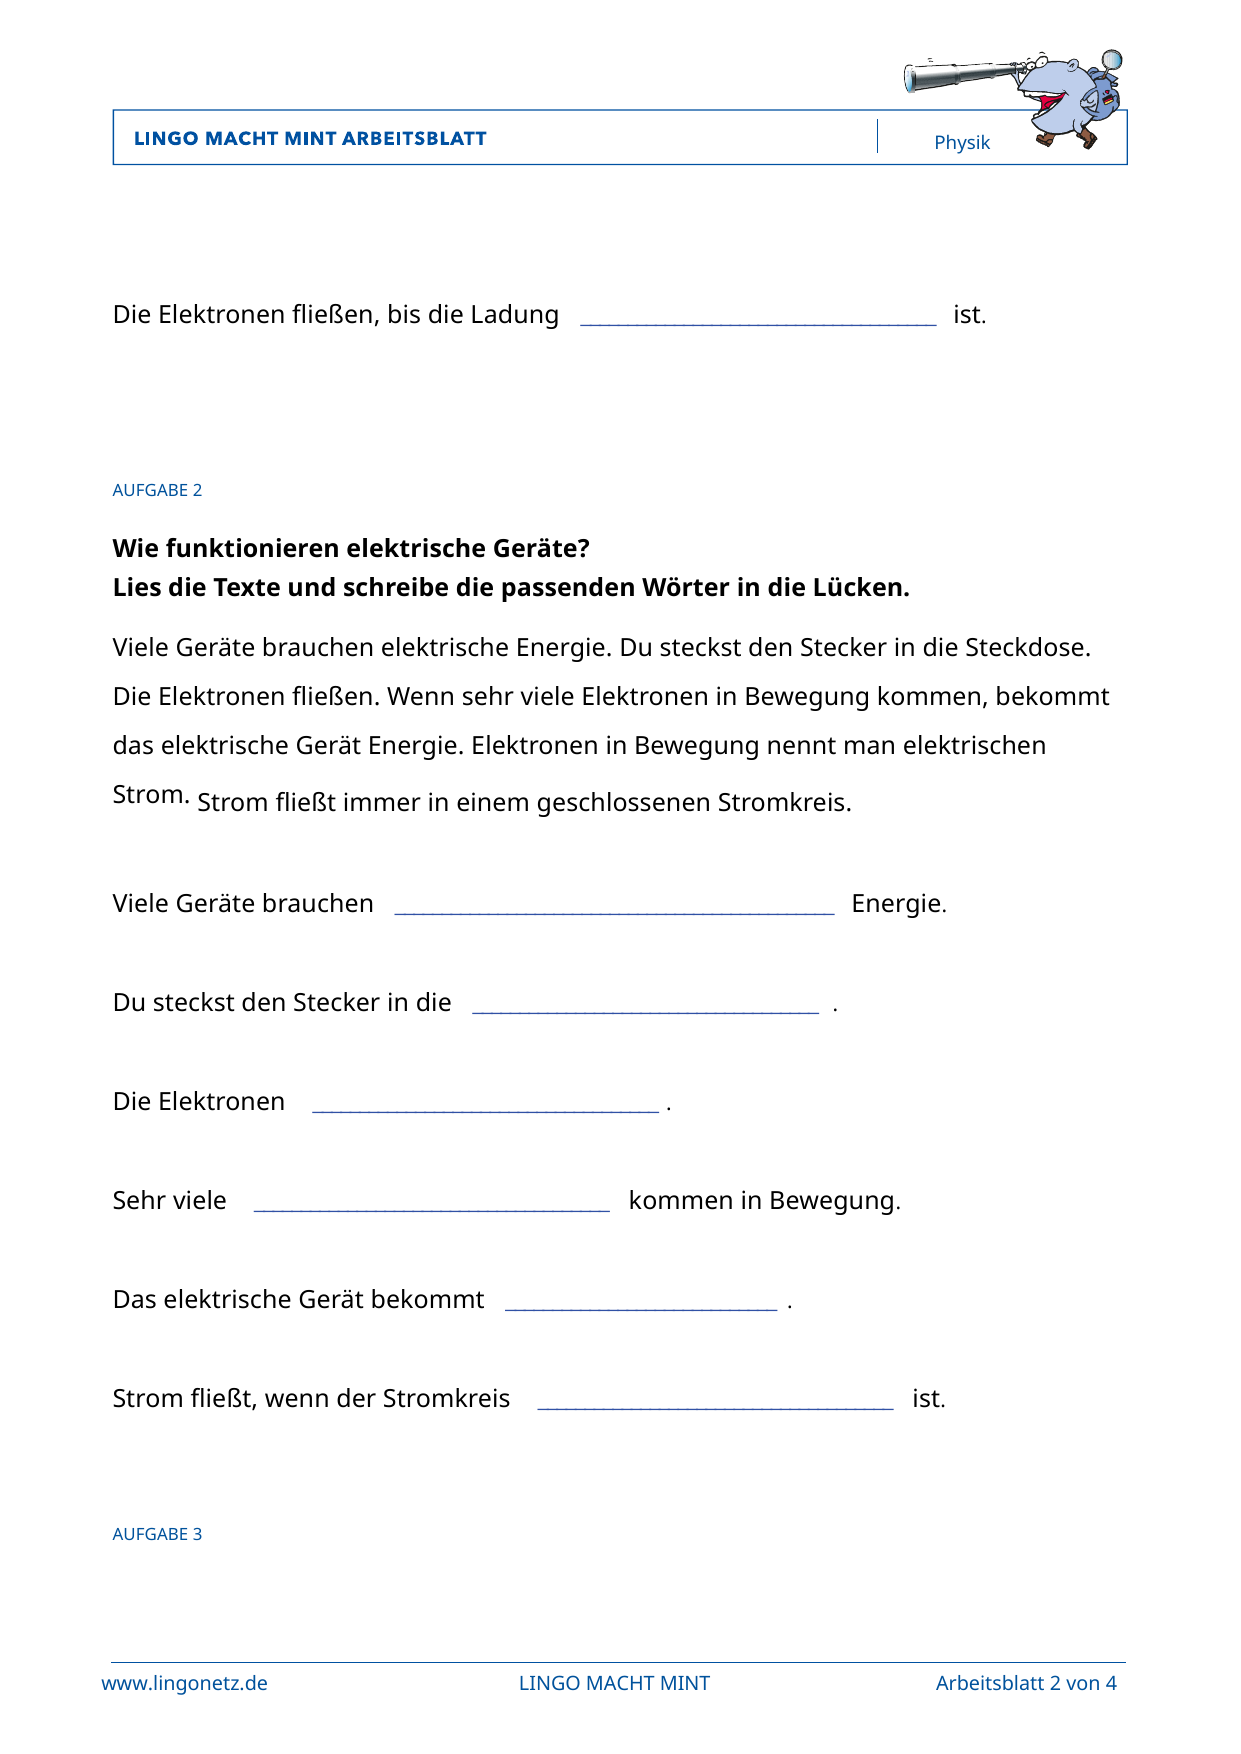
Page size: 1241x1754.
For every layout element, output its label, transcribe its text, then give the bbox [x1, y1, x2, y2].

text Viele Geräte brauchen _______________________________________________ Energie. [112, 846, 1128, 919]
text Das elektrische Gerät bekommt _____________________________ . [112, 1243, 1128, 1316]
text AUFGABE 3 [112, 1528, 1128, 1559]
text Die Elektronen _____________________________________ . [112, 1044, 1128, 1118]
text Viele Geräte brauchen elektrische Energie. Du steckst den Stecker in die Steckdose. Die Elektronen fließen. Wenn sehr viele Elektronen in Bewegung kommen, bekommt das elektrische Gerät Energie. Elektronen in Bewegung nennt man elektrischen Strom. Strom fließt immer in einem geschlossenen Stromkreis. [112, 630, 1128, 819]
text Wie funktionieren elektrische Geräte? Lies die Texte und schreibe die passenden Wörter in die Lücken. [112, 531, 1128, 604]
text Du steckst den Stecker in die _____________________________________ . [112, 945, 1128, 1018]
text Strom fließt, wenn der Stromkreis ______________________________________ ist. [112, 1342, 1128, 1415]
text AUFGABE 2 [112, 484, 1128, 516]
text Die Elektronen fließen, bis die Ladung ______________________________________ ist. [112, 218, 1128, 331]
text Sehr viele ______________________________________ kommen in Bewegung. [112, 1143, 1128, 1217]
